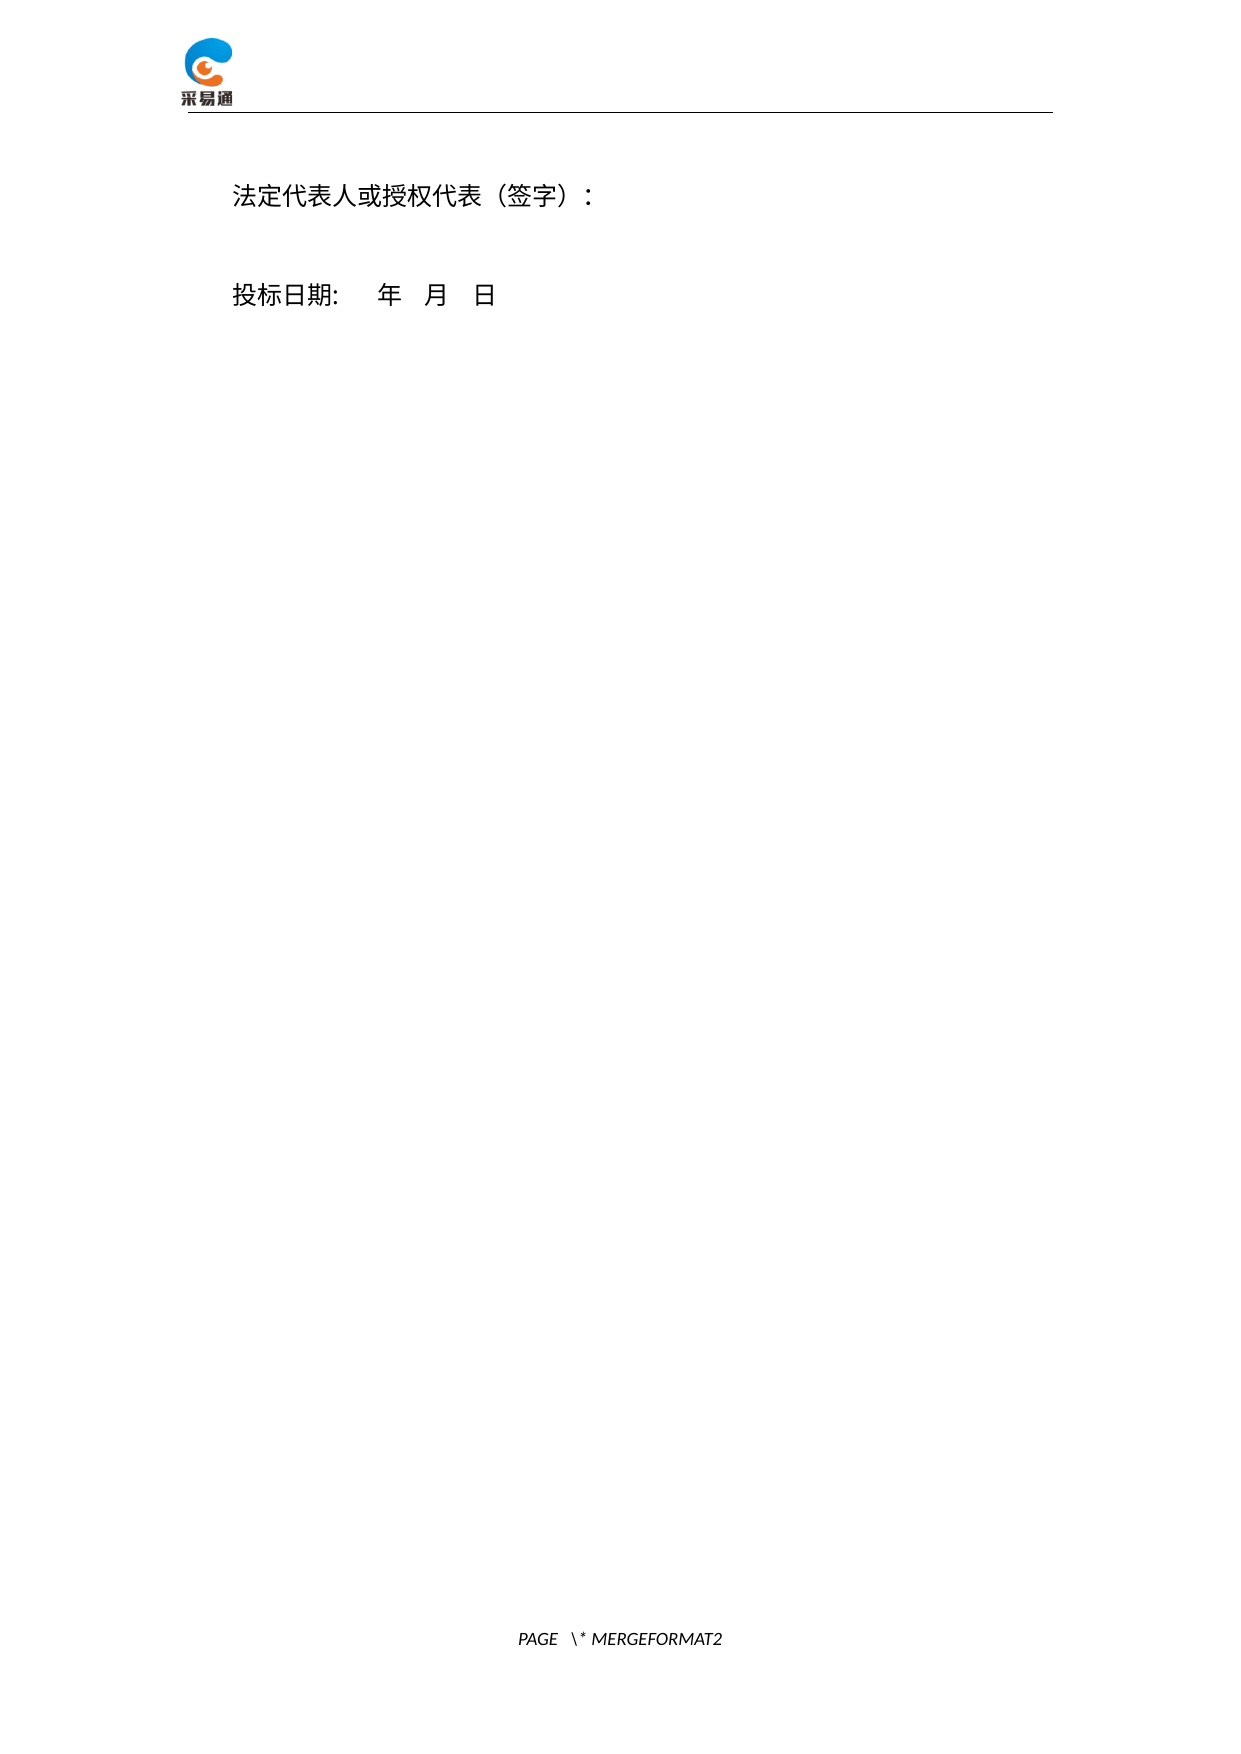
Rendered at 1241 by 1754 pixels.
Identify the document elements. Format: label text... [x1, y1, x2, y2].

picture [219, 38, 233, 49]
text 法定代表人或授权代表（签字）： [187, 162, 1053, 227]
text 投标日期: 年 月 日 [187, 261, 1053, 326]
picture [181, 38, 233, 106]
